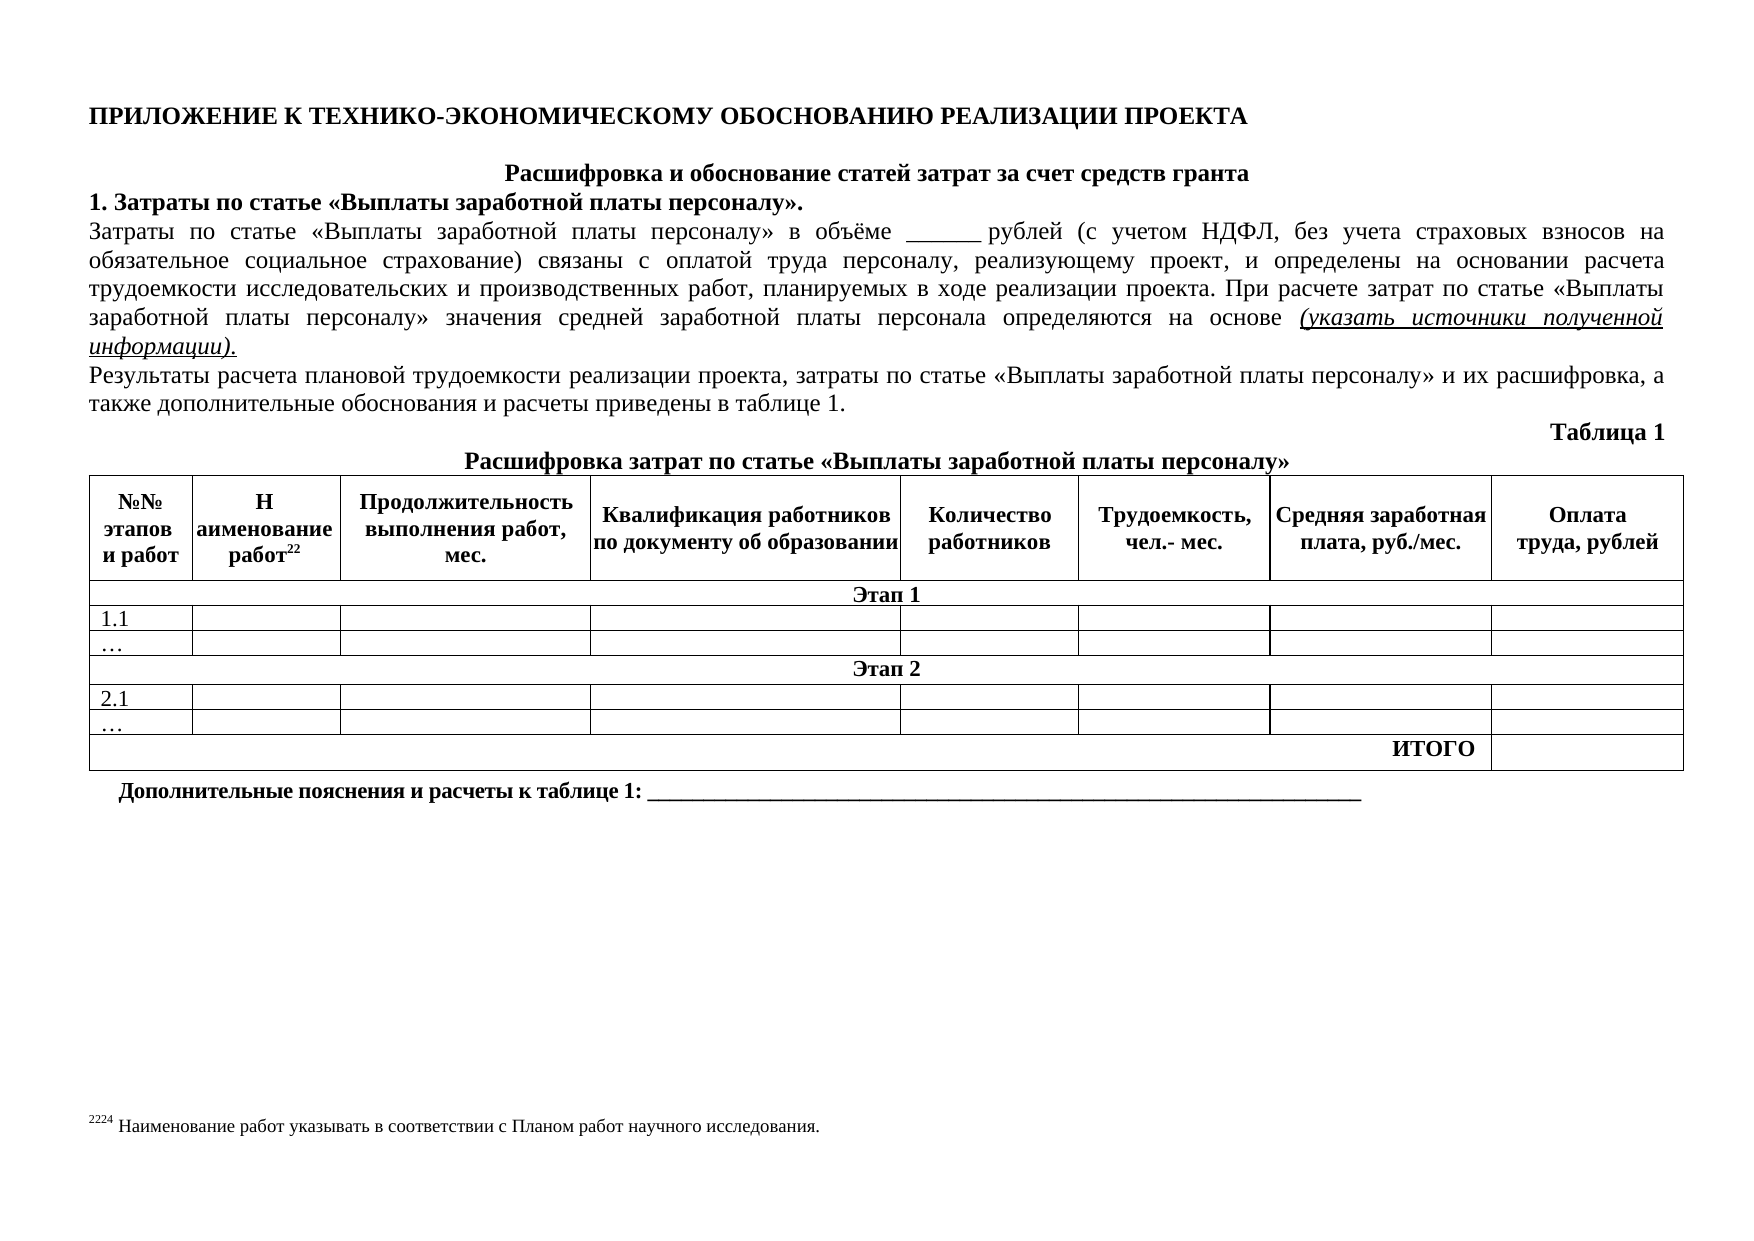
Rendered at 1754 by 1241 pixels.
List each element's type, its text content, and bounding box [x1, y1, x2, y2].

table_cell [1492, 631, 1683, 654]
text Расшифровка затрат по статье «Выплаты заработной платы персоналу» [89, 446, 1665, 475]
table_cell [1492, 606, 1683, 629]
table_cell [193, 606, 340, 629]
text Затраты по статье «Выплаты заработной платы персоналу» в объёме ______ рублей (с учетом НДФЛ, без учета страховых взносов на обязательное социальное страхование) связаны с оплатой труда персоналу, реализующему проект, и определены на основании расчета трудоемкости исследовательских и производственных работ, планируемых в ходе реализации проекта. При расчете затрат по статье «Выплаты заработной платы персоналу» значения средней заработной платы персонала определяются на основе (указать источники полученной информации). [89, 216, 1665, 360]
table_cell [901, 606, 1078, 629]
table_cell 2.1 [90, 685, 192, 709]
table_cell [341, 631, 590, 654]
table_cell [193, 631, 340, 654]
table_header Трудоемкость, чел.- мес. [1079, 476, 1269, 580]
text Результаты расчета плановой трудоемкости реализации проекта, затраты по статье «Выплаты заработной платы персоналу» и их расшифровка, а также дополнительные обоснования и расчеты приведены в таблице 1. [89, 360, 1665, 417]
text Таблица 1 [89, 417, 1665, 446]
table_cell [901, 631, 1078, 654]
table_cell [193, 710, 340, 734]
table_header Количество работников [901, 476, 1078, 580]
table_cell [1492, 685, 1683, 709]
table_cell [341, 710, 590, 734]
table_cell … [90, 710, 192, 734]
table_cell Этап 1 [90, 581, 1683, 604]
table_cell ИТОГО [90, 735, 1491, 770]
table_header №№ этапов и работ [90, 476, 192, 580]
table_cell [591, 606, 900, 629]
table_cell [193, 685, 340, 709]
table_cell [341, 685, 590, 709]
table_cell [1271, 631, 1491, 654]
text Расшифровка и обоснование статей затрат за счет средств гранта [89, 158, 1665, 187]
table_cell [1271, 606, 1491, 629]
table_cell [1492, 710, 1683, 734]
table_cell [591, 685, 900, 709]
table_cell … [90, 631, 192, 654]
table_cell [1271, 685, 1491, 709]
table_cell [341, 606, 590, 629]
table_header Средняя заработная плата, руб./мес. [1271, 476, 1491, 580]
table_cell [1079, 710, 1269, 734]
table_header Продолжительность выполнения работ, мес. [341, 476, 590, 580]
table_cell [901, 685, 1078, 709]
table_cell [1079, 631, 1269, 654]
table_header Наименование работ [193, 476, 340, 580]
text ПРИЛОЖЕНИЕ К ТЕХНИКО-ЭКОНОМИЧЕСКОМУ ОБОСНОВАНИЮ РЕАЛИЗАЦИИ ПРОЕКТА [89, 101, 1665, 130]
table_cell [901, 710, 1078, 734]
text 1. Затраты по статье «Выплаты заработной платы персоналу». [89, 187, 1665, 216]
table_cell [1079, 606, 1269, 629]
table_cell [1492, 735, 1683, 770]
table_cell 1.1 [90, 606, 192, 629]
table_cell [591, 710, 900, 734]
table_cell [1271, 710, 1491, 734]
table_header Квалификация работников по документу об образовании [591, 476, 900, 580]
table_cell [1079, 685, 1269, 709]
table_cell [591, 631, 900, 654]
table_cell Этап 2 [90, 656, 1683, 684]
table_header Оплата труда, рублей [1492, 476, 1683, 580]
text Дополнительные пояснения и расчеты к таблице 1: ________________________________________________________________ [118, 777, 1665, 804]
